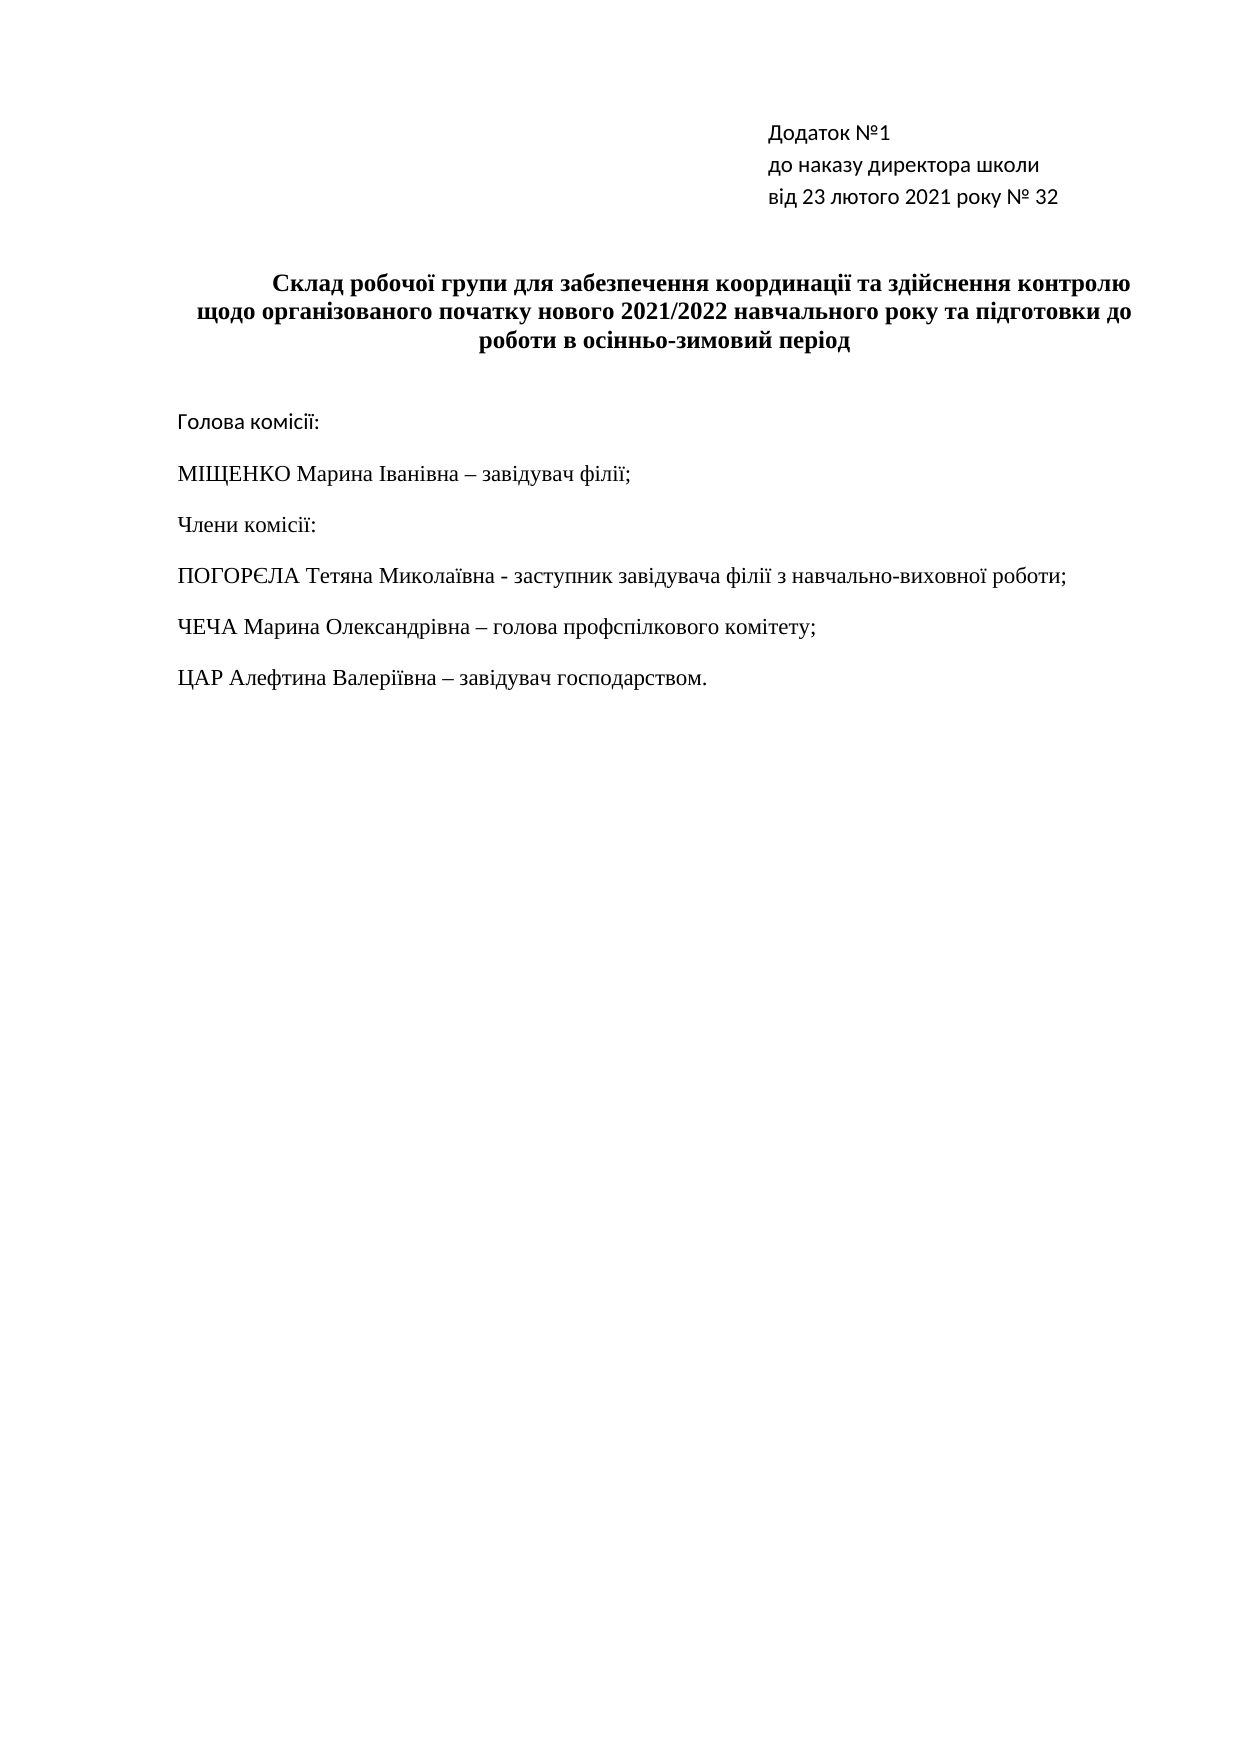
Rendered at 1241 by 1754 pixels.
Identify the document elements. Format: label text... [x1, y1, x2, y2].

text МІЩЕНКО Марина Іванівна – завідувач філії; [177, 460, 1152, 486]
text ЦАР Алефтина Валеріївна – завідувач господарством. [177, 664, 1152, 691]
text ПОГОРЄЛА Тетяна Миколаївна - заступник завідувача філії з навчально-виховної роботи; [177, 562, 1152, 588]
text до наказу директора школи [768, 150, 1152, 178]
text Голова комісії: [177, 407, 1152, 435]
text ЧЕЧА Марина Олександрівна – голова профспілкового комітету; [177, 613, 1152, 639]
text Склад робочої групи для забезпечення координації та здійснення контролю щодо організованого початку нового 2021/2022 навчального року та підготовки до роботи в осінньо-зимовий період [177, 268, 1152, 354]
text Додаток №1 [768, 118, 1152, 146]
text Члени комісії: [177, 511, 1152, 537]
text від 23 лютого 2021 року № 32 [768, 182, 1152, 211]
